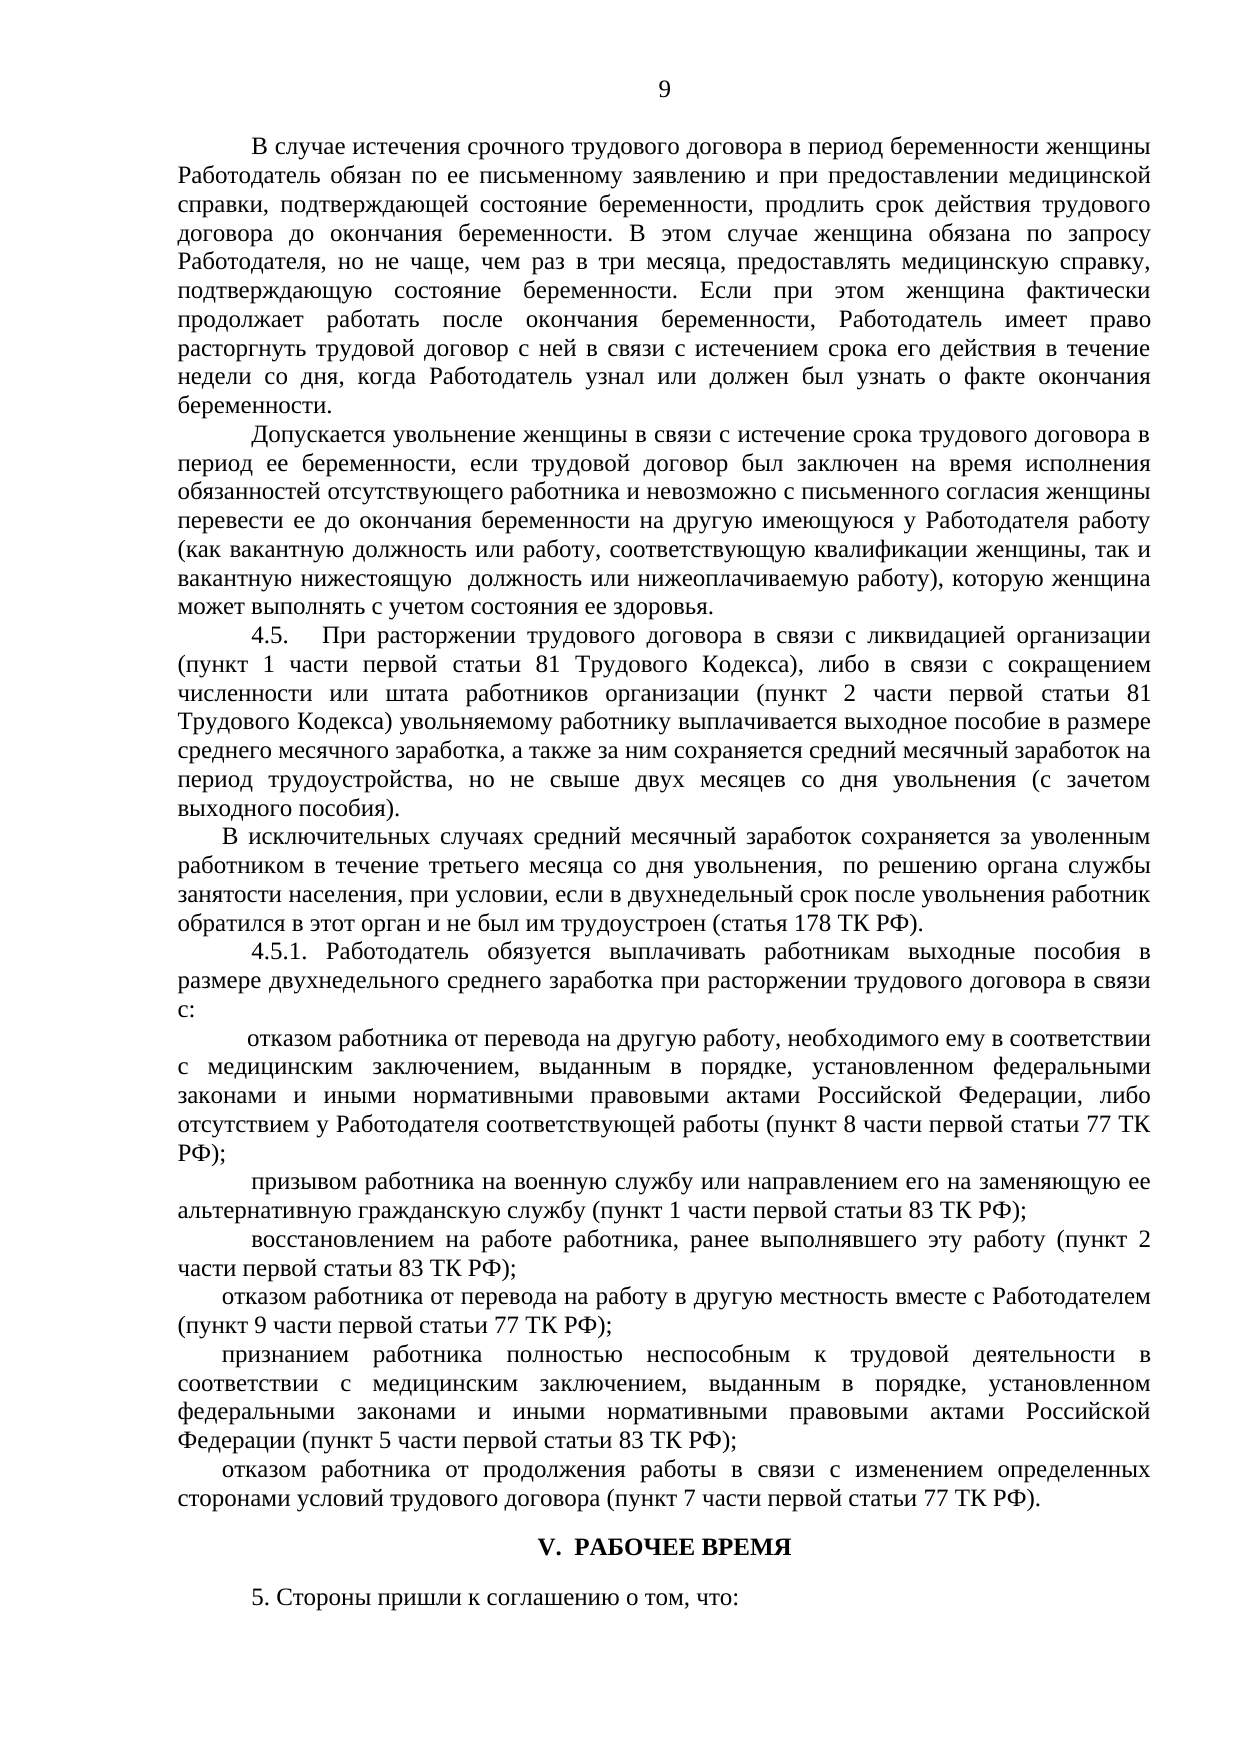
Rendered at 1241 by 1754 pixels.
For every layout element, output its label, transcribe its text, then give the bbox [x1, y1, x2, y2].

text отказом работника от перевода на работу в другую местность вместе с Работодателем (пункт 9 части первой статьи 77 ТК РФ); [177, 1281, 1152, 1339]
text В исключительных случаях средний месячный заработок сохраняется за уволенным работником в течение третьего месяца со дня увольнения, по решению органа службы занятости населения, при условии, если в двухнедельный срок после увольнения работник обратился в этот орган и не был им трудоустроен (статья 178 ТК РФ). [177, 821, 1152, 936]
text признанием работника полностью неспособным к трудовой деятельности в соответствии с медицинским заключением, выданным в порядке, установленном федеральными законами и иными нормативными правовыми актами Российской Федерации (пункт 5 части первой статьи 83 ТК РФ); [177, 1339, 1152, 1454]
text восстановлением на работе работника, ранее выполнявшего эту работу (пункт 2 части первой статьи 83 ТК РФ); [177, 1224, 1152, 1281]
text В случае истечения срочного трудового договора в период беременности женщины Работодатель обязан по ее письменному заявлению и при предоставлении медицинской справки, подтверждающей состояние беременности, продлить срок действия трудового договора до окончания беременности. В этом случае женщина обязана по запросу Работодателя, но не чаще, чем раз в три месяца, предоставлять медицинскую справку, подтверждающую состояние беременности. Если при этом женщина фактически продолжает работать после окончания беременности, Работодатель имеет право расторгнуть трудовой договор с ней в связи с истечением срока его действия в течение недели со дня, когда Работодатель узнал или должен был узнать о факте окончания беременности. [177, 131, 1152, 419]
text отказом работника от перевода на другую работу, необходимого ему в соответствии с медицинским заключением, выданным в порядке, установленном федеральными законами и иными нормативными правовыми актами Российской Федерации, либо отсутствием у Работодателя соответствующей работы (пункт 8 части первой статьи 77 ТК РФ); [177, 1023, 1152, 1166]
text 5. Стороны пришли к соглашению о том, что: [177, 1582, 1152, 1611]
text Допускается увольнение женщины в связи с истечение срока трудового договора в период ее беременности, если трудовой договор был заключен на время исполнения обязанностей отсутствующего работника и невозможно с письменного согласия женщины перевести ее до окончания беременности на другую имеющуюся у Работодателя работу (как вакантную должность или работу, соответствующую квалификации женщины, так и вакантную нижестоящую должность или нижеоплачиваемую работу), которую женщина может выполнять с учетом состояния ее здоровья. [177, 419, 1152, 620]
text призывом работника на военную службу или направлением его на заменяющую ее альтернативную гражданскую службу (пункт 1 части первой статьи 83 ТК РФ); [177, 1166, 1152, 1224]
text 4.5.1. Работодатель обязуется выплачивать работникам выходные пособия в размере двухнедельного среднего заработка при расторжении трудового договора в связи с: [177, 936, 1152, 1023]
text 4.5. При расторжении трудового договора в связи с ликвидацией организации (пункт 1 части первой статьи 81 Трудового Кодекса), либо в связи с сокращением численности или штата работников организации (пункт 2 части первой статьи 81 Трудового Кодекса) увольняемому работнику выплачивается выходное пособие в размере среднего месячного заработка, а также за ним сохраняется средний месячный заработок на период трудоустройства, но не свыше двух месяцев со дня увольнения (с зачетом выходного пособия). [177, 620, 1152, 821]
text отказом работника от продолжения работы в связи с изменением определенных сторонами условий трудового договора (пункт 7 части первой статьи 77 ТК РФ). [177, 1454, 1152, 1511]
text V. РАБОЧЕЕ ВРЕМЯ [177, 1532, 1152, 1561]
